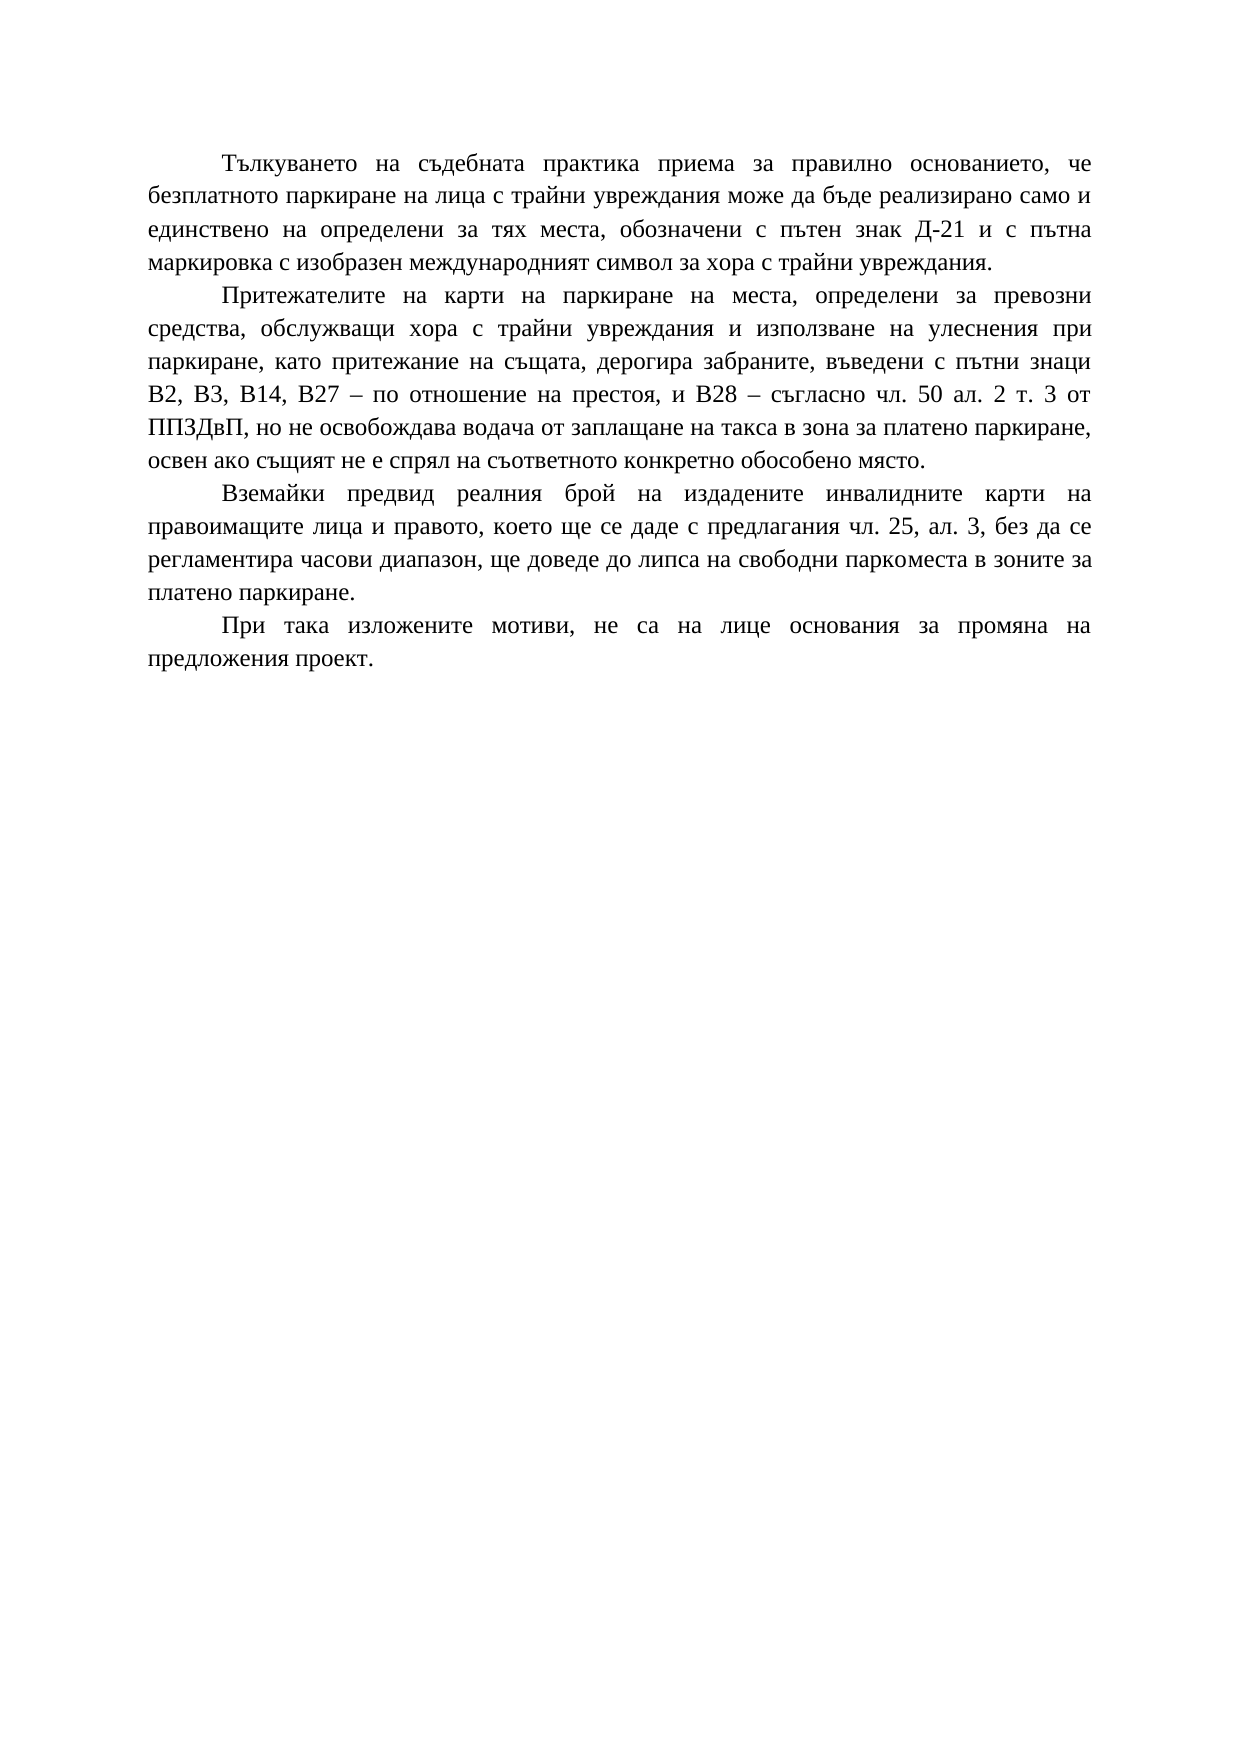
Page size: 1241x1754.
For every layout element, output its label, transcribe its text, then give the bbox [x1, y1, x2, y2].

text При така изложените мотиви, не са на лице основания за промяна на предложения проект. [148, 610, 1093, 672]
text Притежателите на карти на паркиране на места, определени за превозни средства, обслужващи хора с трайни увреждания и използване на улеснения при паркиране, като притежание на същата, дерогира забраните, въведени с пътни знаци В2, В3, В14, В27 – по отношение на престоя, и В28 – съгласно чл. 50 ал. 2 т. 3 от ППЗДвП, но не освобождава водача от заплащане на такса в зона за платено паркиране, освен ако същият не е спрял на съответното конкретно обособено място. [148, 280, 1093, 473]
text Вземайки предвид реалния брой на издадените инвалидните карти на правоимащите лица и правото, което ще се даде с предлагания чл. 25, ал. 3, без да се регламентира часови диапазон, ще доведе до липса на свободни паркоместа в зоните за платено паркиране. [148, 478, 1093, 606]
text Тълкуването на съдебната практика приема за правилно основанието, че безплатното паркиране на лица с трайни увреждания може да бъде реализирано само и единствено на определени за тях места, обозначени с пътен знак Д-21 и с пътна маркировка с изобразен международният символ за хора с трайни увреждания. [148, 148, 1093, 275]
